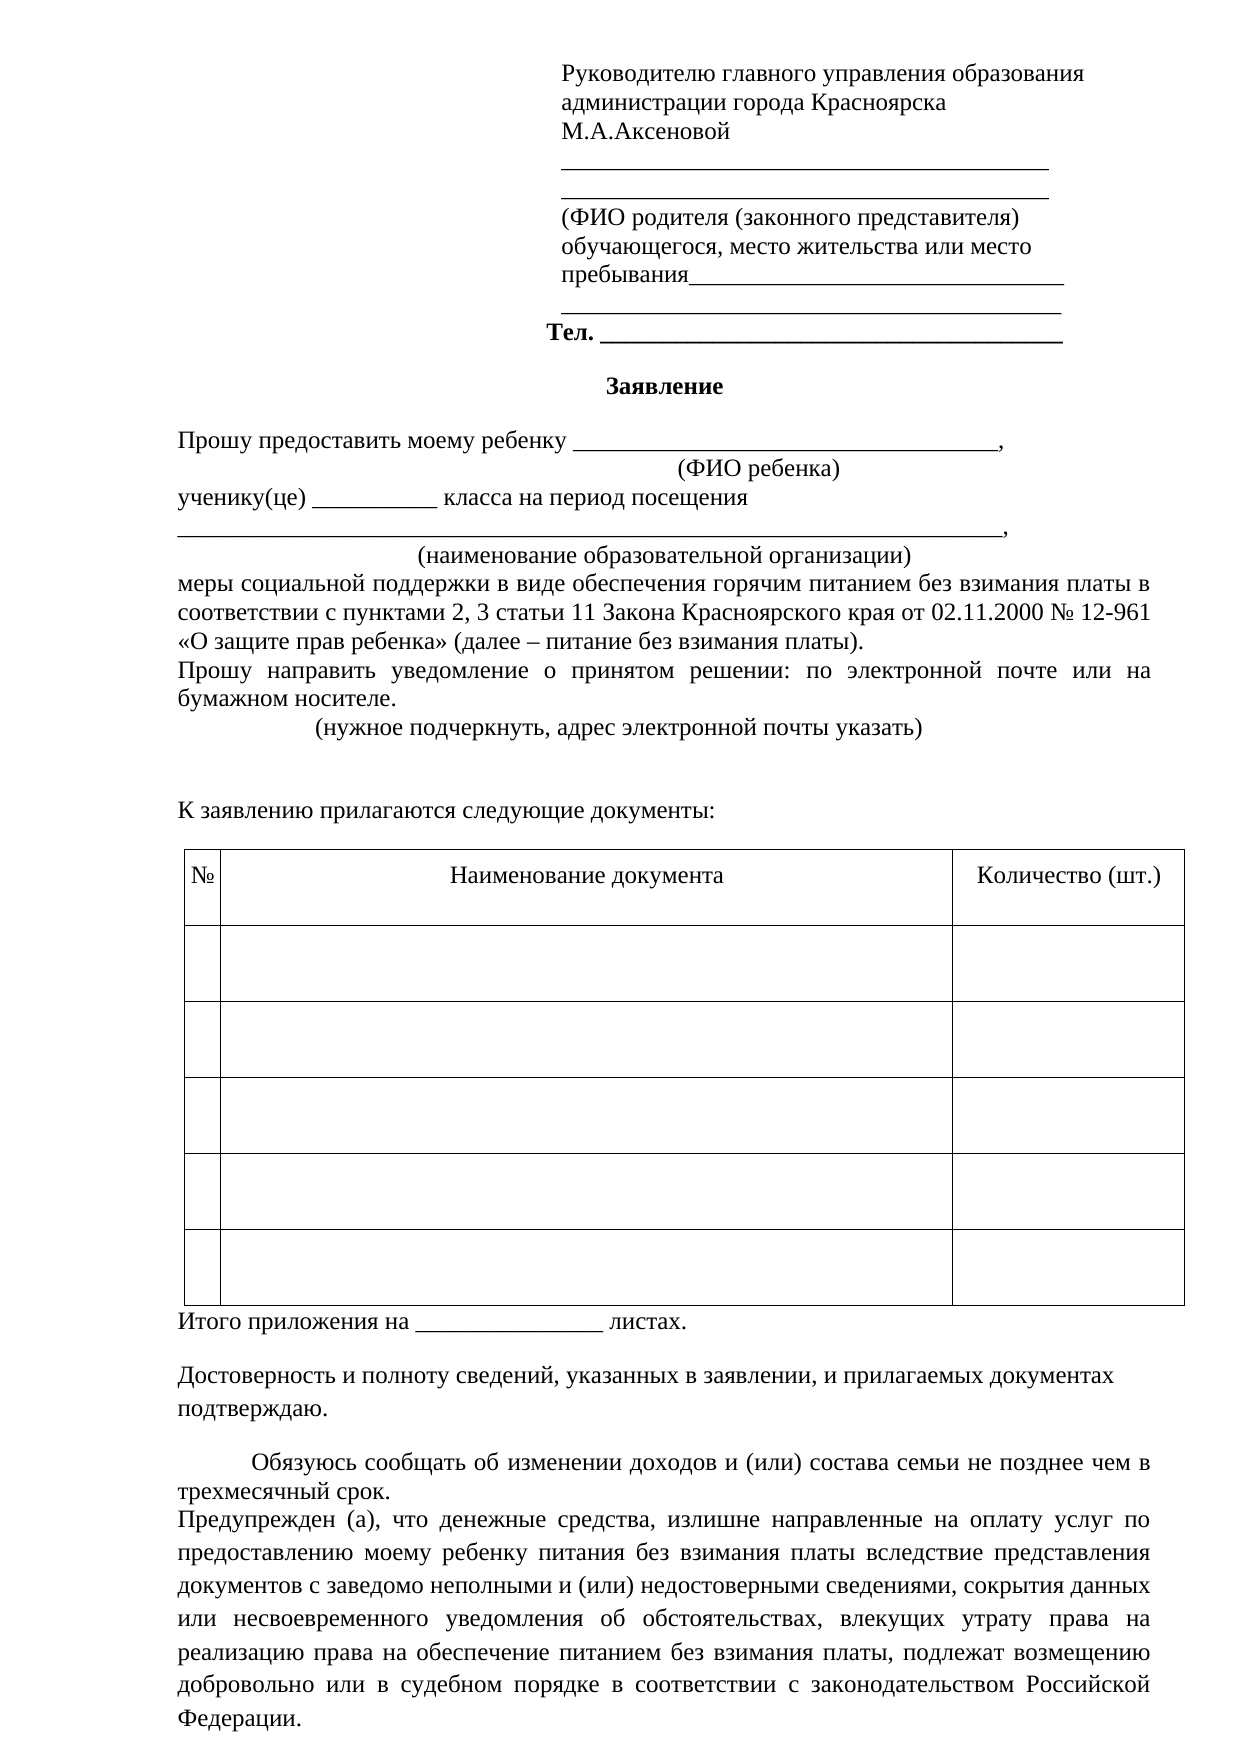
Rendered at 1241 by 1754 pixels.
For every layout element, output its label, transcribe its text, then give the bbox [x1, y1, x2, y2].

text Руководителю главного управления образования администрации города Красноярска [561, 58, 1152, 116]
text Обязуюсь сообщать об изменении доходов и (или) состава семьи не позднее чем в трехмесячный срок. [177, 1447, 1152, 1504]
text Прошу предоставить моему ребенку __________________________________, [177, 425, 1152, 453]
table_cell [221, 1154, 952, 1229]
text Итого приложения на _______________ листах. [177, 1306, 1152, 1335]
text (нужное подчеркнуть, адрес электронной почты указать) [177, 712, 1152, 741]
table_cell [221, 1230, 952, 1305]
text _______________________________________ [561, 173, 1152, 202]
text ученику(це) __________ класса на период посещения __________________________________________________________________, [177, 482, 1152, 540]
table_cell [185, 1078, 220, 1153]
text (ФИО ребенка) [177, 453, 1152, 482]
text (ФИО родителя (законного представителя) обучающегося, место жительства или место пребывания______________________________ [561, 202, 1152, 288]
text ________________________________________ [561, 288, 1152, 317]
text Прошу направить уведомление о принятом решении: по электронной почте или на бумажном носителе. [177, 655, 1152, 712]
table_cell [953, 1154, 1184, 1229]
text (наименование образовательной организации) [177, 540, 1152, 568]
text меры социальной поддержки в виде обеспечения горячим питанием без взимания платы в соответствии с пунктами 2, 3 статьи 11 Закона Красноярского края от 02.11.2000 № 12-961 «О защите прав ребенка» (далее – питание без взимания платы). [177, 568, 1152, 655]
text Достоверность и полноту сведений, указанных в заявлении, и прилагаемых документах подтверждаю. [177, 1360, 1152, 1422]
table_cell [953, 1230, 1184, 1305]
table_cell [221, 926, 952, 1001]
text Заявление [177, 371, 1152, 400]
text М.А.Аксеновой _______________________________________ [561, 116, 1152, 173]
table_cell [953, 1078, 1184, 1153]
table_cell [185, 1230, 220, 1305]
text Тел. _____________________________________ [177, 317, 1152, 346]
table_cell [185, 1154, 220, 1229]
table_cell [185, 926, 220, 1001]
table_cell [953, 926, 1184, 1001]
table_header Наименование документа [221, 850, 952, 924]
table_header № [185, 850, 220, 924]
table_cell [221, 1078, 952, 1153]
table_cell [953, 1002, 1184, 1077]
table_header Количество (шт.) [953, 850, 1184, 924]
text Предупрежден (а), что денежные средства, излишне направленные на оплату услуг по предоставлению моему ребенку питания без взимания платы вследствие представления документов с заведомо неполными и (или) недостоверными сведениями, сокрытия данных или несвоевременного уведомления об обстоятельствах, влекущих утрату права на реализацию права на обеспечение питанием без взимания платы, подлежат возмещению добровольно или в судебном порядке в соответствии с законодательством Российской Федерации. [177, 1504, 1152, 1731]
table_cell [221, 1002, 952, 1077]
text К заявлению прилагаются следующие документы: [177, 795, 1152, 824]
table_cell [185, 1002, 220, 1077]
